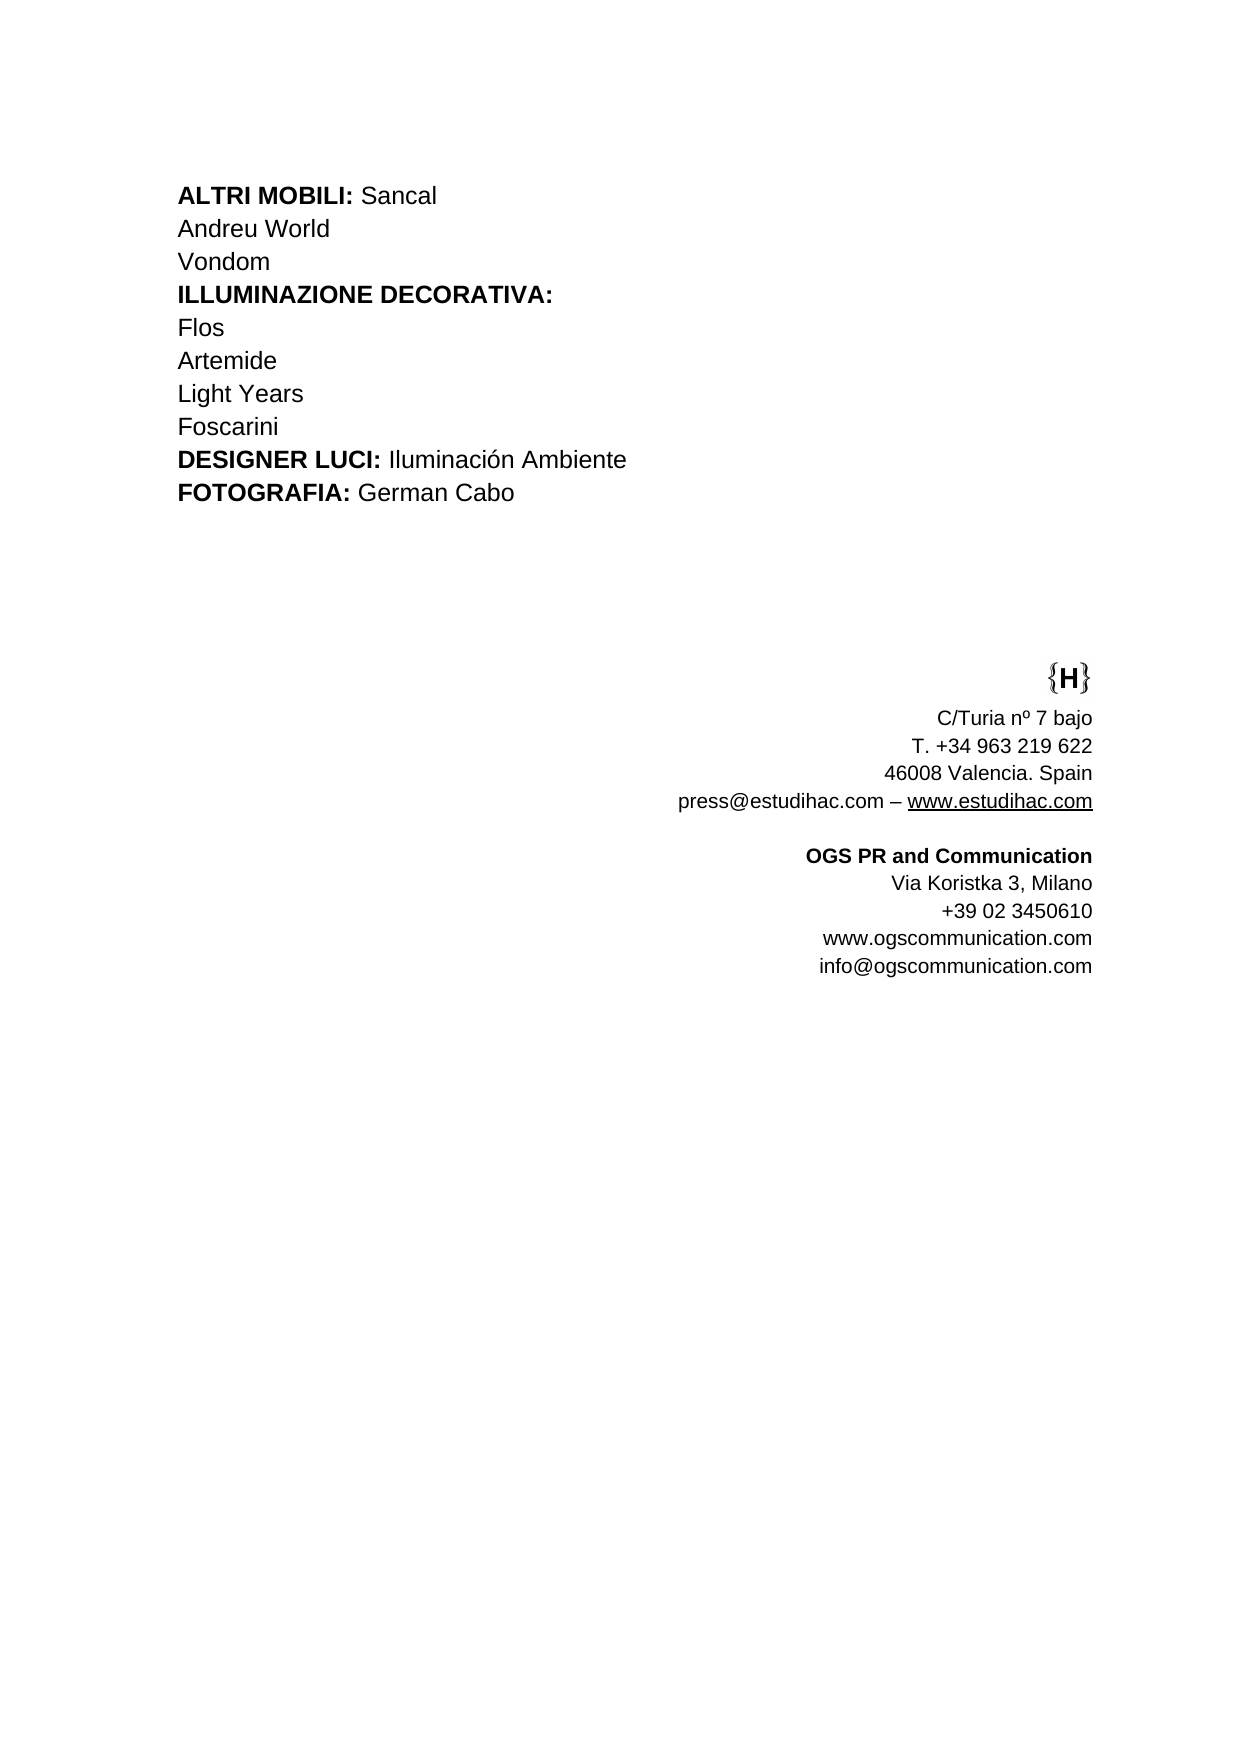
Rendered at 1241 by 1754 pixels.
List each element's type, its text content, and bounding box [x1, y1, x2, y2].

text Flos [177, 313, 1092, 342]
text Foscarini [177, 412, 1092, 441]
text ALTRI MOBILI: Sancal [177, 181, 1092, 209]
text Light Years [177, 379, 1092, 408]
text FOTOGRAFIA: German Cabo [177, 478, 1092, 507]
text 46008 Valencia. Spain [177, 761, 1092, 785]
text Andreu World [177, 214, 1092, 242]
text OGS PR and Communication [177, 843, 1092, 867]
text Via Koristka 3, Milano [177, 871, 1092, 895]
text ILLUMINAZIONE DECORATIVA: [177, 280, 1092, 308]
text www.ogscommunication.com [177, 926, 1092, 950]
text T. +34 963 219 622 [177, 733, 1092, 757]
text Vondom [177, 247, 1092, 276]
text DESIGNER LUCI: Iluminación Ambiente [177, 445, 1092, 474]
text info@ogscommunication.com [177, 953, 1092, 977]
text press@estudihac.com – www.estudihac.com [177, 788, 1092, 812]
text Artemide [177, 346, 1092, 374]
picture [1045, 655, 1093, 702]
text +39 02 3450610 [177, 898, 1092, 922]
text C/Turia nº 7 bajo [177, 706, 1092, 730]
